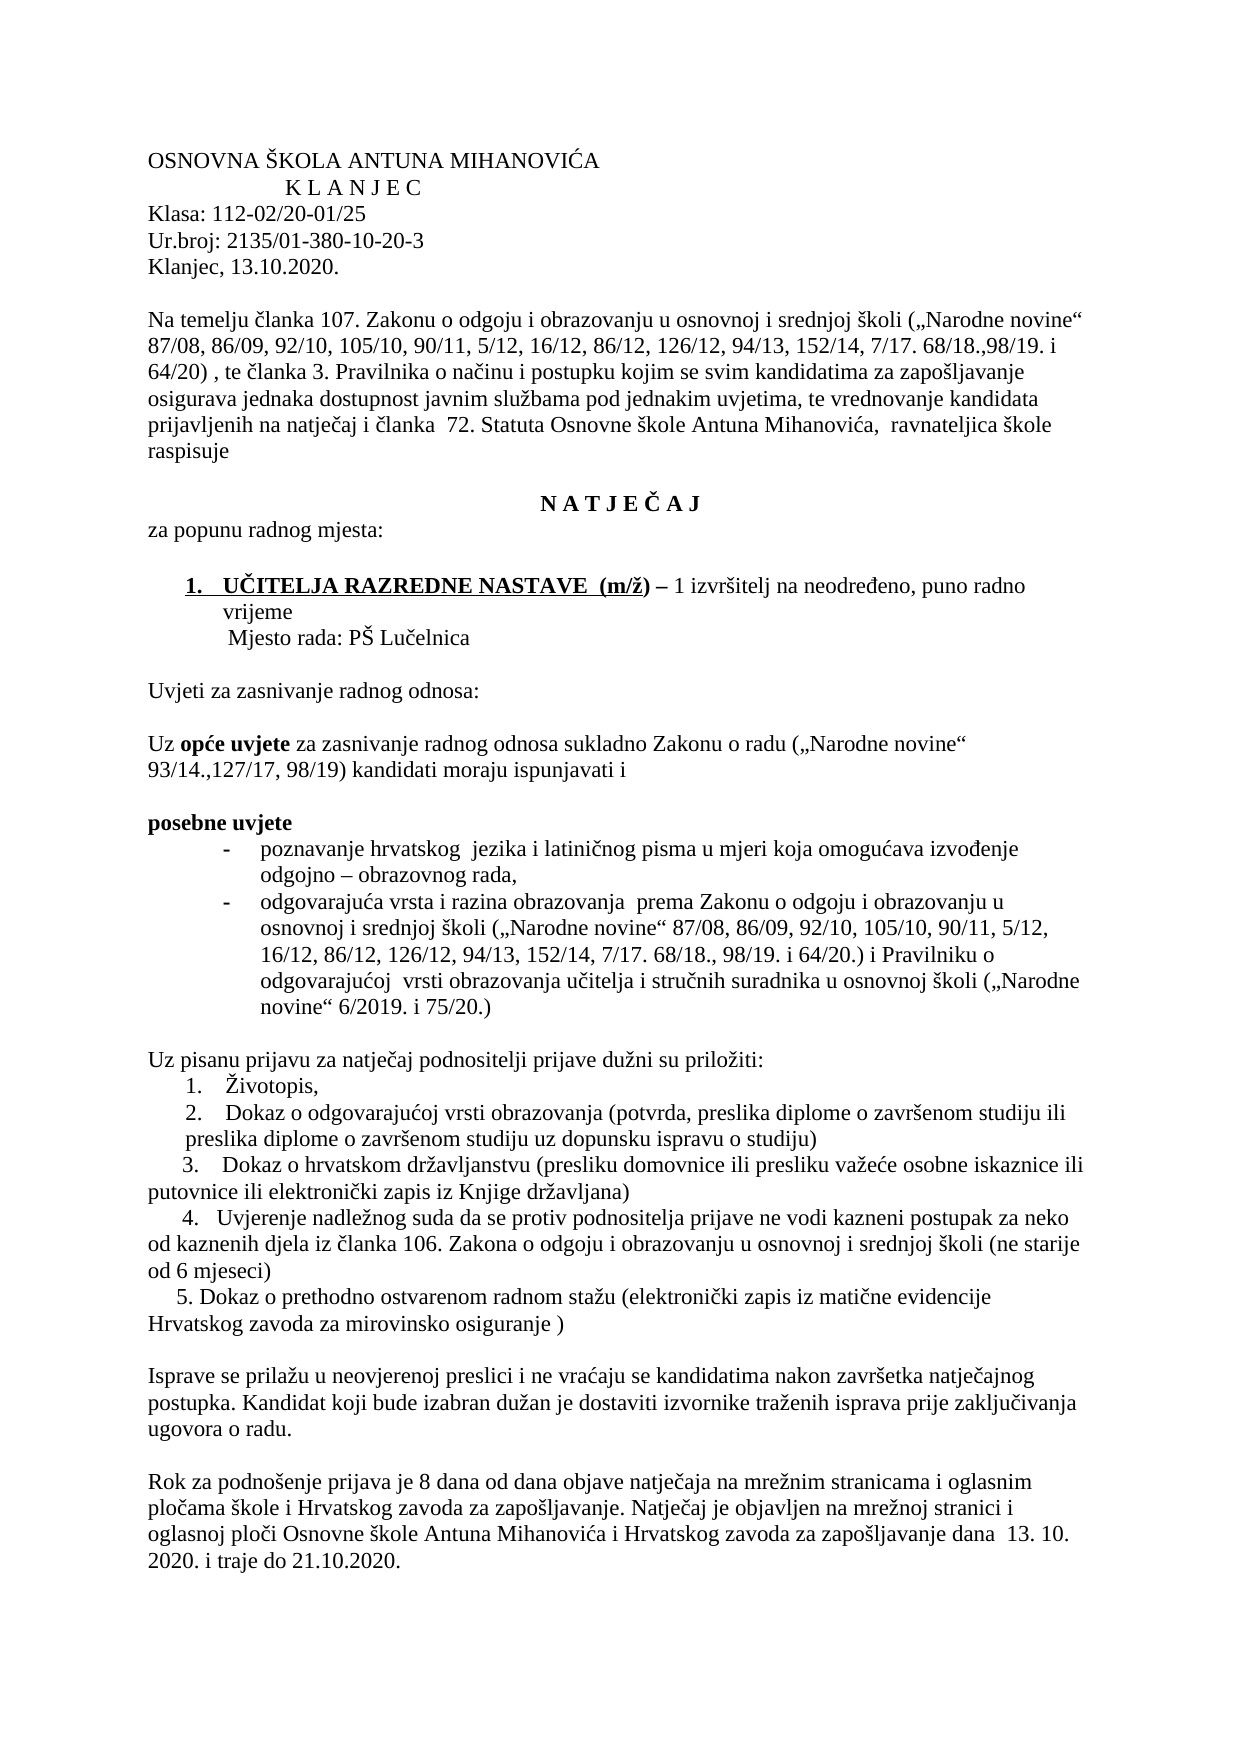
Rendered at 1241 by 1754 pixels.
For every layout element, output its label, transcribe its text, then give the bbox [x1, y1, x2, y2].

text Isprave se prilažu u neovjerenoj preslici i ne vraćaju se kandidatima nakon završetka natječajnog postupka. Kandidat koji bude izabran dužan je dostaviti izvornike traženih isprava prije zaključivanja ugovora o radu. [148, 1362, 1093, 1441]
text Uz pisanu prijavu za natječaj podnositelji prijave dužni su priložiti: [148, 1046, 1093, 1072]
text Ur.broj: 2135/01-380-10-20-3 [148, 227, 1093, 253]
text Rok za podnošenje prijava je 8 dana od dana objave natječaja na mrežnim stranicama i oglasnim pločama škole i Hrvatskog zavoda za zapošljavanje. Natječaj je objavljen na mrežnoj stranici i oglasnoj ploči Osnovne škole Antuna Mihanovića i Hrvatskog zavoda za zapošljavanje dana 13. 10. 2020. i traje do 21.10.2020. [148, 1468, 1093, 1573]
text 1. Životopis, [185, 1072, 1093, 1099]
list UČITELJA RAZREDNE NASTAVE (m/ž) – 1 izvršitelj na neodređeno, puno radno vrijeme [185, 572, 1093, 624]
text Uvjeti za zasnivanje radnog odnosa: [148, 677, 1093, 703]
text posebne uvjete [148, 809, 1093, 835]
text za popunu radnog mjesta: [148, 517, 1093, 543]
text 3. Dokaz o hrvatskom državljanstvu (presliku domovnice ili presliku važeće osobne iskaznice ili putovnice ili elektronički zapis iz Knjige državljana) [148, 1151, 1093, 1204]
text 4. Uvjerenje nadležnog suda da se protiv podnositelja prijave ne vodi kazneni postupak za neko od kaznenih djela iz članka 106. Zakona o odgoju i obrazovanju u osnovnoj i srednjoj školi (ne starije od 6 mjeseci) [148, 1204, 1093, 1283]
text 2. Dokaz o odgovarajućoj vrsti obrazovanja (potvrda, preslika diplome o završenom studiju ili preslika diplome o završenom studiju uz dopunsku ispravu o studiju) [185, 1099, 1093, 1151]
text Klasa: 112-02/20-01/25 [148, 200, 1093, 227]
text Mjesto rada: PŠ Lučelnica [148, 624, 1093, 651]
text Uz opće uvjete za zasnivanje radnog odnosa sukladno Zakonu o radu („Narodne novine“ 93/14.,127/17, 98/19) kandidati moraju ispunjavati i [148, 730, 1093, 782]
text K L A N J E C [148, 174, 1093, 200]
text Klanjec, 13.10.2020. [148, 253, 1093, 279]
subtitle N A T J E Č A J [148, 490, 1093, 517]
list poznavanje hrvatskog jezika i latiničnog pisma u mjeri koja omogućava izvođenje odgojno – obrazovnog rada, [223, 835, 1093, 888]
text OSNOVNA ŠKOLA ANTUNA MIHANOVIĆA [148, 148, 1093, 174]
text 5. Dokaz o prethodno ostvarenom radnom stažu (elektronički zapis iz matične evidencije Hrvatskog zavoda za mirovinsko osiguranje ) [148, 1283, 1093, 1336]
list odgovarajuća vrsta i razina obrazovanja prema Zakonu o odgoju i obrazovanju u osnovnoj i srednjoj školi („Narodne novine“ 87/08, 86/09, 92/10, 105/10, 90/11, 5/12, 16/12, 86/12, 126/12, 94/13, 152/14, 7/17. 68/18., 98/19. i 64/20.) i Pravilniku o odgovarajućoj vrsti obrazovanja učitelja i stručnih suradnika u osnovnoj školi („Narodne novine“ 6/2019. i 75/20.) [223, 888, 1093, 1020]
text Na temelju članka 107. Zakonu o odgoju i obrazovanju u osnovnoj i srednjoj školi („Narodne novine“ 87/08, 86/09, 92/10, 105/10, 90/11, 5/12, 16/12, 86/12, 126/12, 94/13, 152/14, 7/17. 68/18.,98/19. i 64/20) , te članka 3. Pravilnika o načinu i postupku kojim se svim kandidatima za zapošljavanje osigurava jednaka dostupnost javnim službama pod jednakim uvjetima, te vrednovanje kandidata prijavljenih na natječaj i članka 72. Statuta Osnovne škole Antuna Mihanovića, ravnateljica škole raspisuje [148, 306, 1093, 464]
